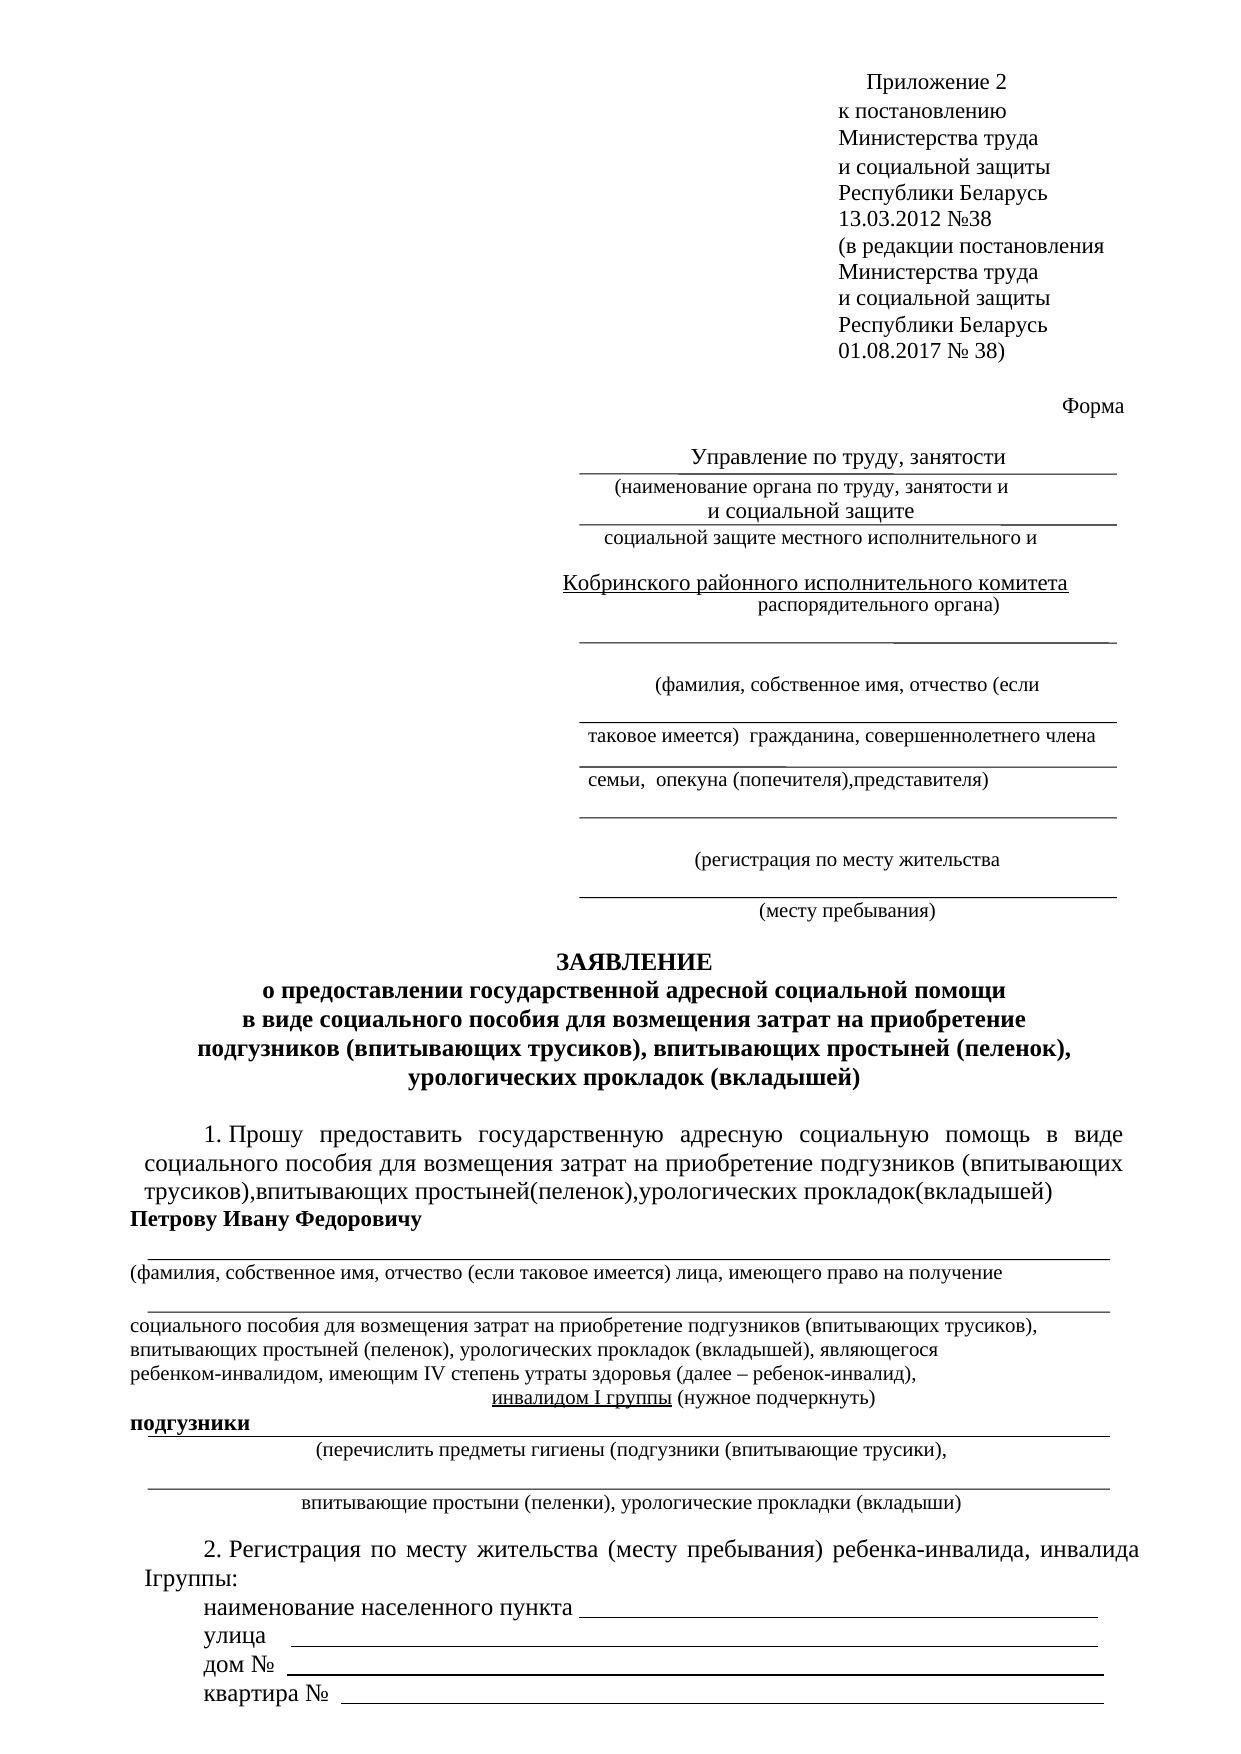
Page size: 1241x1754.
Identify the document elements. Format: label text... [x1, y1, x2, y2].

text (регистрация по месту жительства [694, 850, 1060, 870]
text (перечислить предметы гигиены (подгузники (впитывающие трусики), [316, 1437, 1060, 1461]
text Петрову Ивану Федоровичу [130, 1205, 1140, 1231]
text улица [203, 1621, 1116, 1649]
text и социальной защиты Республики Беларусь 13.03.2012 №38 [838, 153, 1140, 232]
text (фамилия, собственное имя, отчество (если [655, 675, 1139, 695]
text ребенком-инвалидом, имеющим IV степень утраты здоровья (далее – ребенок-инвалид), [130, 1361, 1140, 1384]
text Кобринского районного исполнительного комитета [130, 569, 1140, 595]
text дом № [203, 1649, 1116, 1678]
text квартира № [203, 1678, 1116, 1707]
text впитывающих простыней (пеленок), урологических прокладок (вкладышей), являющегося [130, 1336, 1140, 1361]
text семьи, опекуна (попечителя),представителя) [588, 766, 1140, 791]
text Приложение 2 [130, 42, 1007, 94]
text (фамилия, собственное имя, отчество (если таковое имеется) лица, имеющего право на получение [130, 1259, 1112, 1284]
text и социальной защите [130, 498, 1140, 524]
text социальной защите местного исполнительного и [130, 524, 1060, 569]
text наименование населенного пункта [203, 1592, 1116, 1621]
text (в редакции постановления Министерства труда [838, 232, 1140, 284]
text Управление по труду, занятости [130, 443, 1140, 469]
text (месту пребывания) [759, 899, 1060, 921]
text распорядительного органа) [758, 595, 1060, 616]
text о предоставлении государственной адресной социальной помощи [147, 975, 1121, 1004]
text социального пособия для возмещения затрат на приобретение подгузников (впитывающих трусиков), [130, 1308, 1121, 1336]
text (наименование органа по труду, занятости и [130, 469, 1060, 498]
text подгузники [130, 1409, 1140, 1436]
text впитывающие простыни (пеленки), урологические прокладки (вкладыши) [301, 1490, 1060, 1513]
text Форма [130, 392, 1124, 419]
list Прошу предоставить государственную адресную социальную помощь в виде социального пособия для возмещения затрат на приобретение подгузников (впитывающих трусиков),впитывающих простыней(пеленок),урологических прокладок(вкладышей) [144, 1119, 1124, 1205]
text в виде социального пособия для возмещения затрат на приобретение подгузников (впитывающих трусиков), впитывающих простыней (пеленок), урологических прокладок (вкладышей) [194, 1004, 1074, 1090]
text к постановлению Министерства труда [838, 97, 1140, 150]
list Регистрация по месту жительства (месту пребывания) ребенка-инвалида, инвалида Iгруппы: [144, 1534, 1140, 1592]
text и социальной защиты Республики Беларусь 01.08.2017 № 38) [838, 284, 1140, 363]
text инвалидом I группы (нужное подчеркнуть) [227, 1384, 1140, 1409]
subtitle ЗАЯВЛЕНИЕ [147, 947, 1121, 975]
text таковое имеется) гражданина, совершеннолетнего члена [588, 718, 1140, 746]
